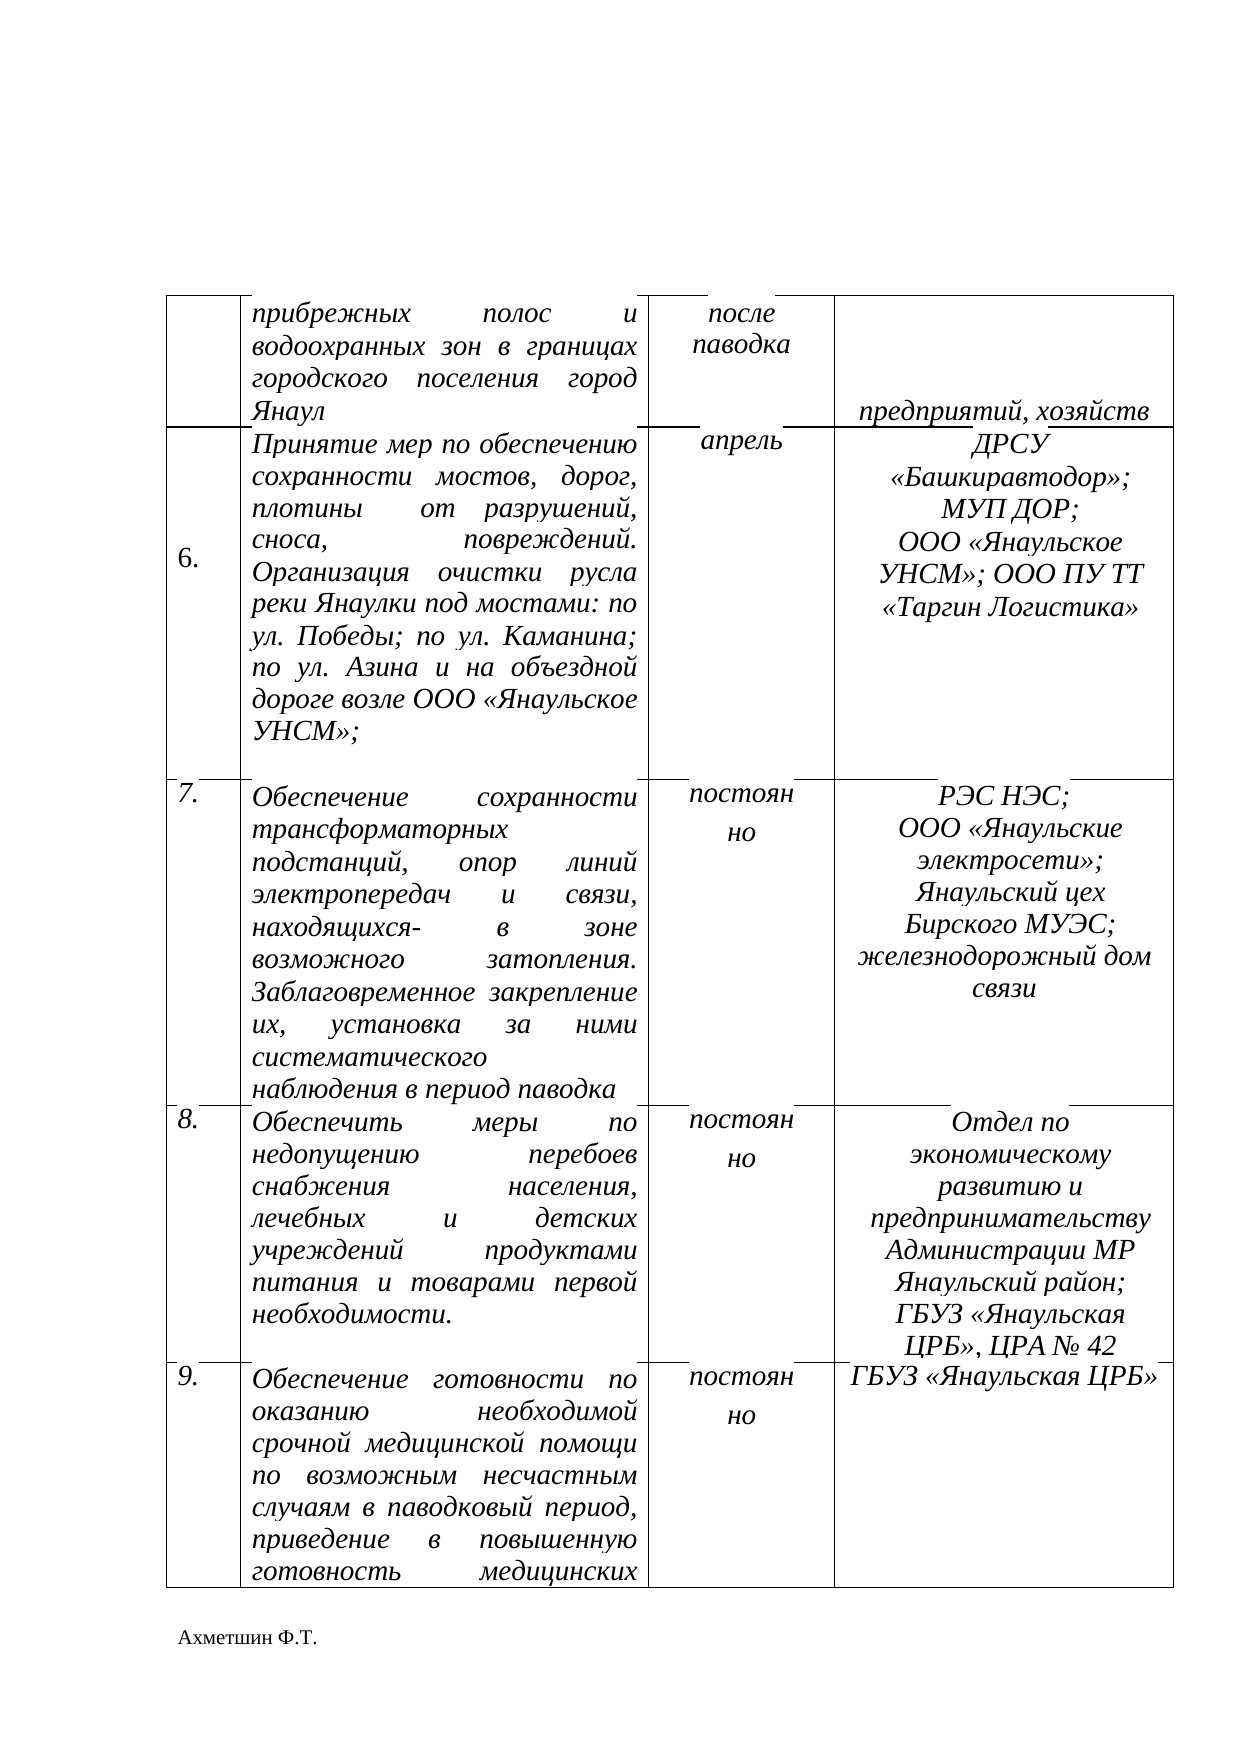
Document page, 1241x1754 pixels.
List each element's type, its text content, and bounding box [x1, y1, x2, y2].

table_cell 9. [167, 1363, 240, 1587]
table_cell апрель [649, 428, 834, 779]
table_cell Обеспечить меры по недопущению перебоев снабжения населения, лечебных и детских учреждений продуктами питания и товарами первой необходимости. [241, 1106, 648, 1362]
table_cell ДРСУ «Башкиравтодор»; МУП ДОР; ООО «Янаульское УНСМ»; ООО ПУ ТТ «Таргин Логистика» [835, 428, 1173, 779]
table_cell 7. [167, 780, 240, 1105]
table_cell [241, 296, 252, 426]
table_cell 6. [167, 428, 240, 779]
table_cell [835, 1363, 1173, 1587]
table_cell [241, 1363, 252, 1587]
table_cell Принятие мер по обеспечению сохранности мостов, дорог, плотины от разрушений, сноса, повреждений. Организация очистки русла реки Янаулки под мостами: по ул. Победы; по ул. Каманина; по ул. Азина и на объездной дороге возле ООО «Янаульское УНСМ»; [241, 428, 648, 779]
table_cell 8. [167, 1106, 240, 1362]
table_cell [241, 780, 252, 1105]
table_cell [649, 296, 834, 426]
table_cell Отдел по экономическому развитию и предпринимательству Администрации МР Янаульский район; ГБУЗ «Янаульская ЦРБ», ЦРА № 42 [1069, 1106, 1173, 1362]
table_cell Организация очистки прибрежных полос и водоохранных зон в границах городского поселения город Янаул [325, 296, 648, 426]
table_cell Отдел по экономическому развитию и предпринимательству Администрации МР Янаульский район; ГБУЗ «Янаульская ЦРБ», ЦРА № 42 [835, 1106, 951, 1362]
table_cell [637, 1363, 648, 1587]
table_cell РЭС НЭС; ООО «Янаульские электросети»; Янаульский цех Бирского МУЭС; железнодорожный дом связи [835, 780, 1173, 1105]
table_cell постоян но [649, 780, 834, 1105]
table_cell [835, 296, 1173, 426]
table_cell постоян но [649, 1363, 834, 1587]
table_cell 5. [167, 296, 240, 426]
table_cell Обеспечение сохранности трансформаторных подстанций, опор линий электропередач и связи, находящихся- в зоне возможного затопления. Заблаговременное закрепление их, установка за ними систематического наблюдения в период паводка [487, 780, 648, 1105]
table_cell постоян но [649, 1106, 834, 1362]
